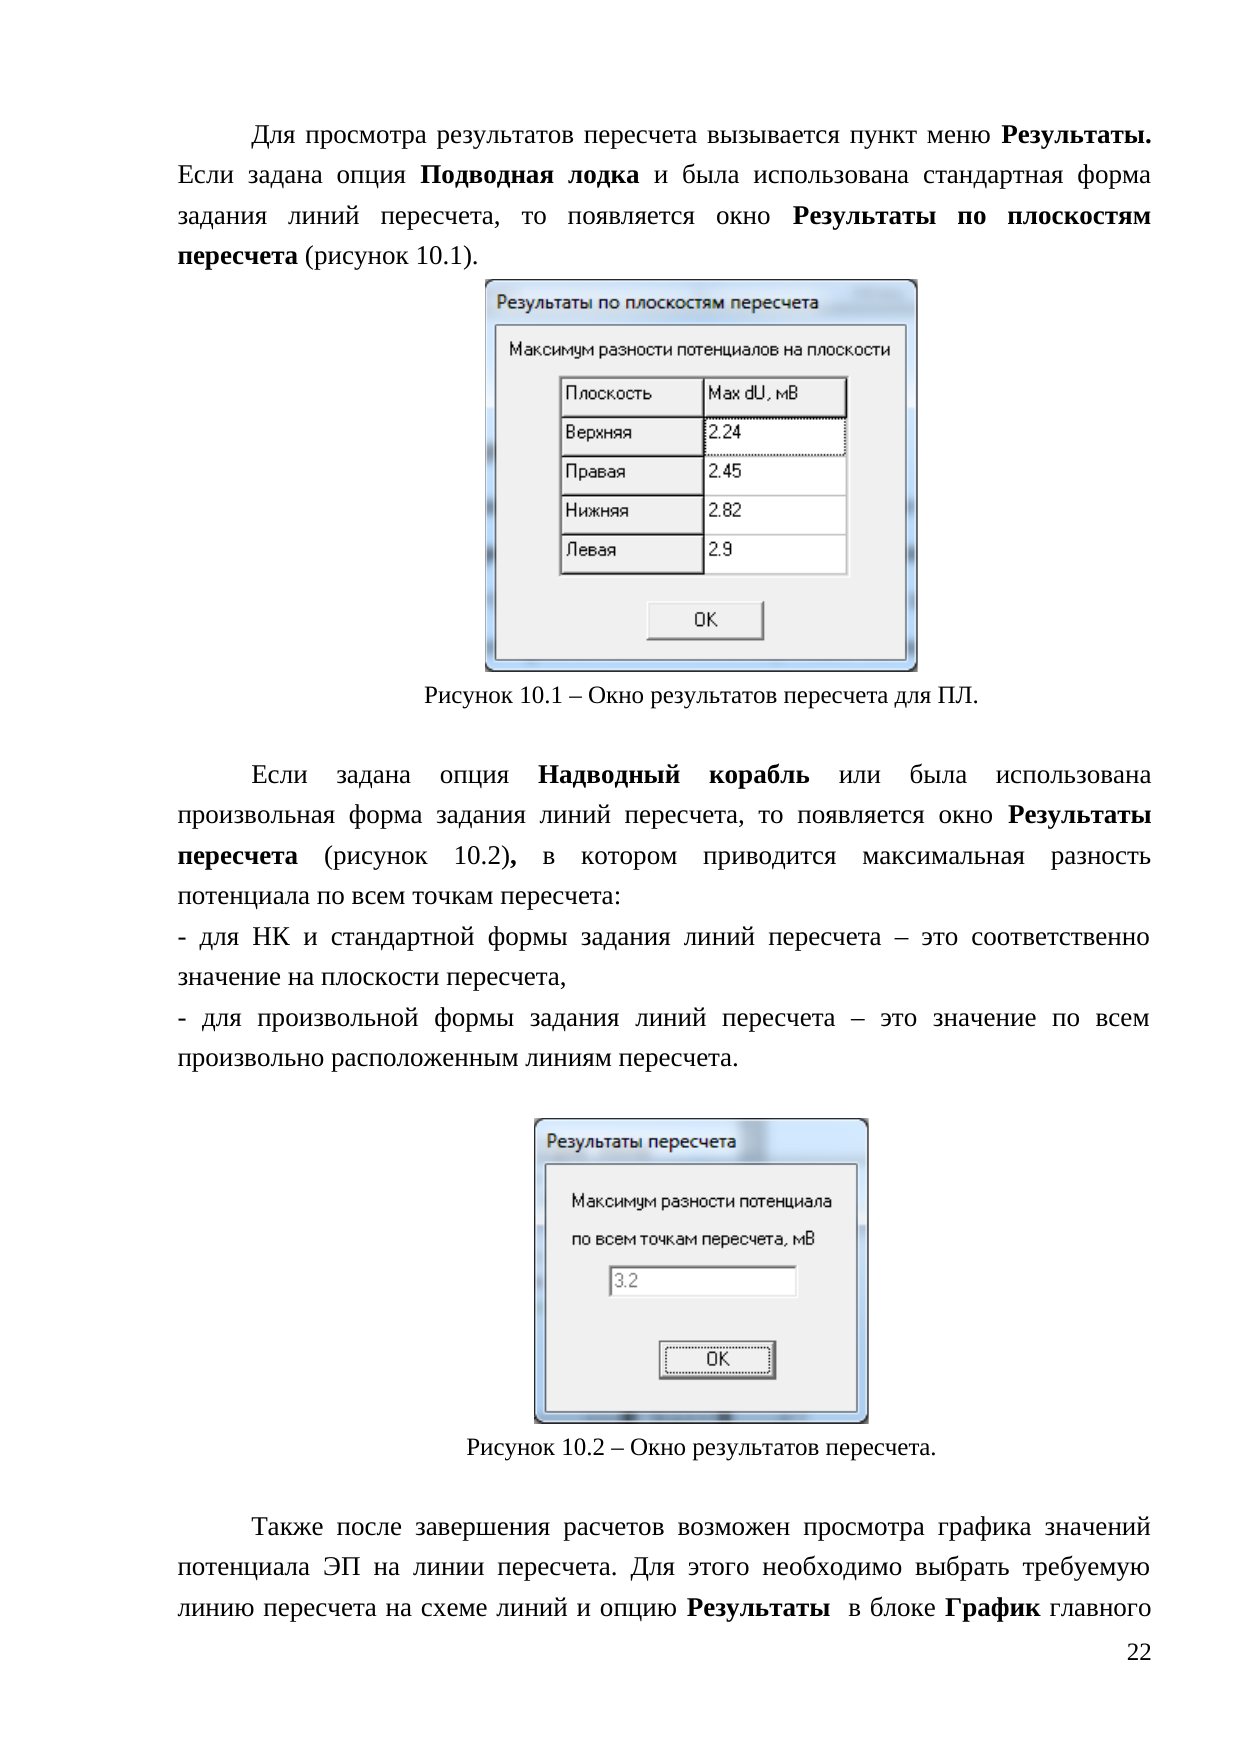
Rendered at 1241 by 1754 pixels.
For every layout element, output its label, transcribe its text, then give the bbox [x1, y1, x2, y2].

picture [534, 1118, 869, 1424]
text Если задана опция Надводный корабль или была использована произвольная форма задания линий пересчета, то появляется окно Результаты пересчета (рисунок 10.2), в котором приводится максимальная разность потенциала по всем точкам пересчета: [177, 758, 1152, 911]
picture [485, 279, 918, 672]
text Рисунок 10.1 – Окно результатов пересчета для ПЛ. [177, 681, 1152, 709]
text - для произвольной формы задания линий пересчета – это значение по всем произвольно расположенным линиям пересчета. [177, 1001, 1152, 1072]
text - для НК и стандартной формы задания линий пересчета – это соответственно значение на плоскости пересчета, [177, 920, 1152, 991]
text Рисунок 10.2 – Окно результатов пересчета. [177, 1432, 1152, 1461]
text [177, 1510, 1152, 1622]
text Для просмотра результатов пересчета вызывается пункт меню Результаты. Если задана опция Подводная лодка и была использована стандартная форма задания линий пересчета, то появляется окно Результаты по плоскостям пересчета (рисунок 10.1). [177, 118, 1152, 271]
